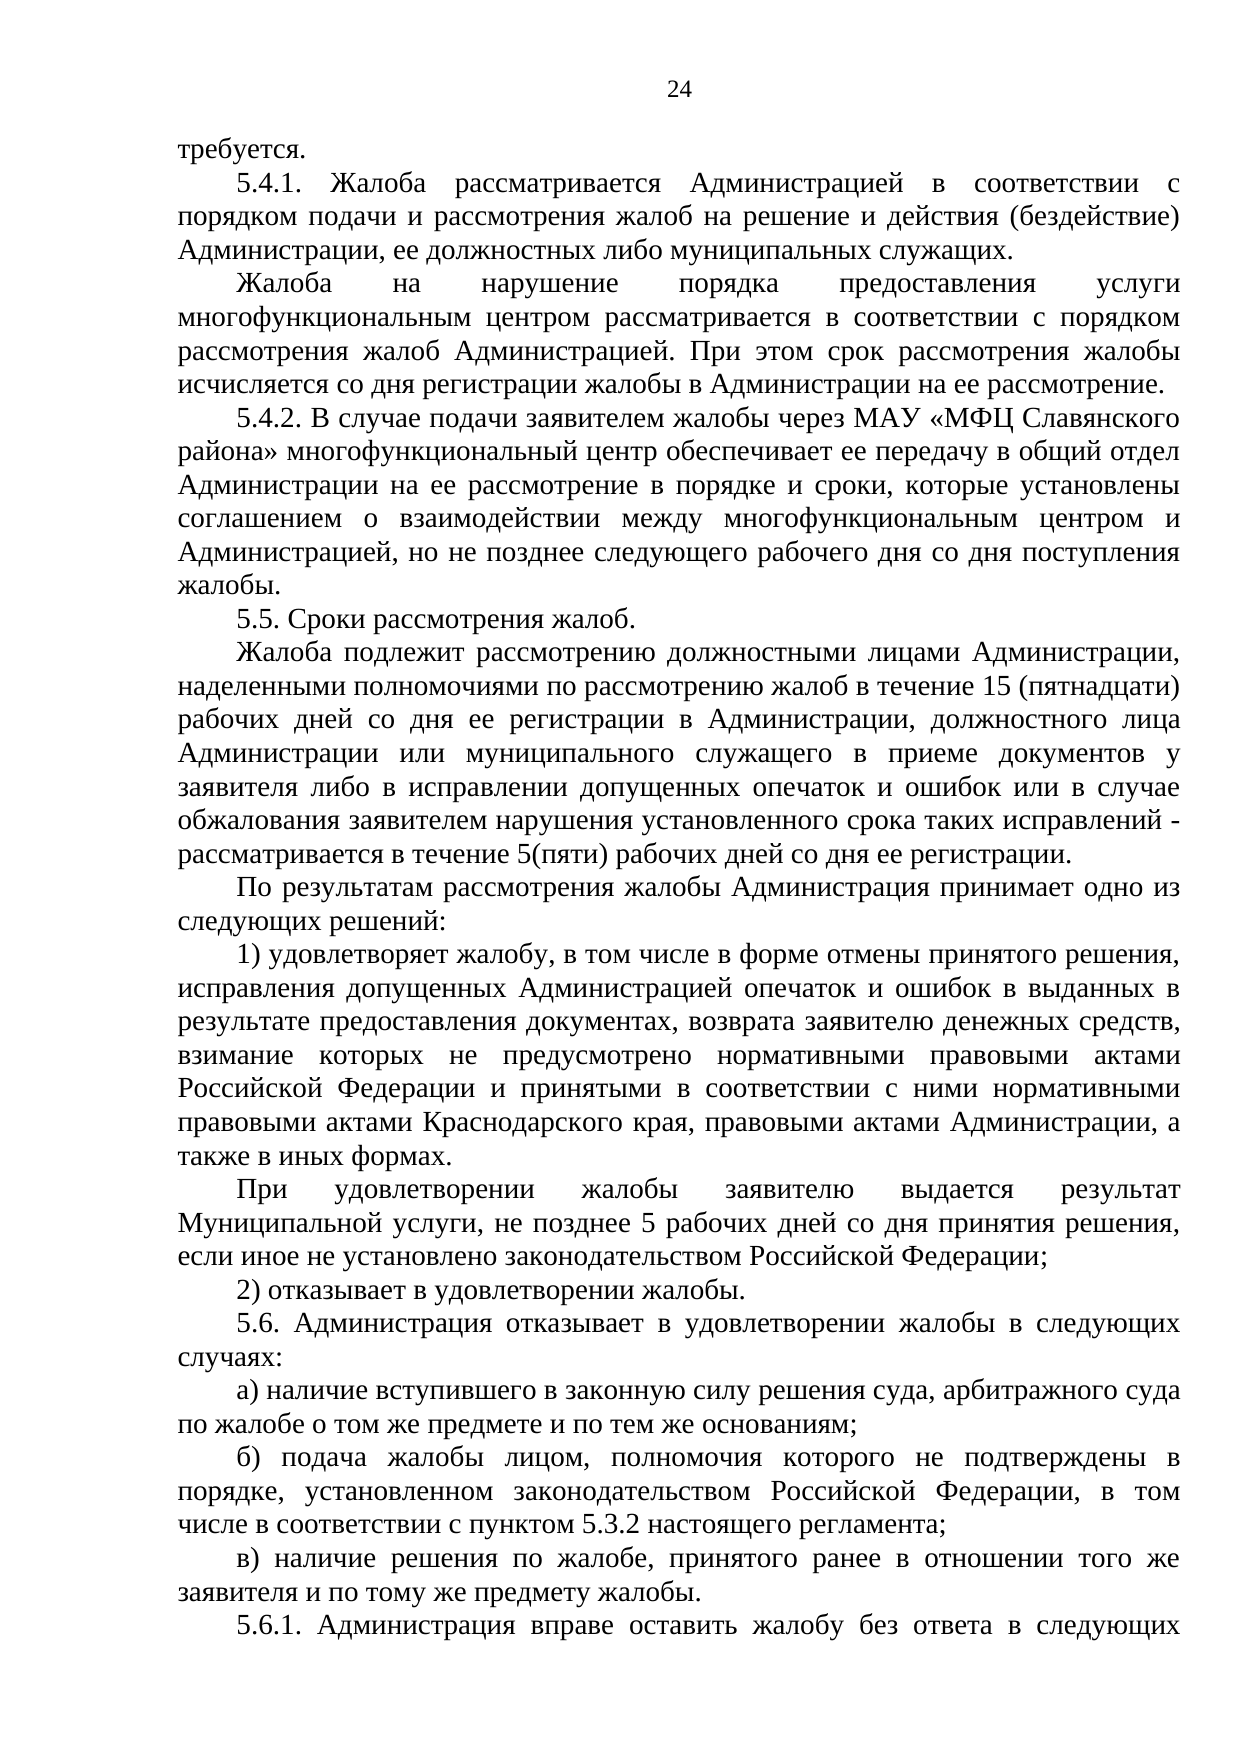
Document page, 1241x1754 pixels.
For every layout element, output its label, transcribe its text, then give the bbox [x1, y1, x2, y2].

text а) наличие вступившего в законную силу решения суда, арбитражного суда по жалобе о том же предмете и по тем же основаниям; [177, 1372, 1181, 1439]
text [177, 131, 1181, 165]
text 2) отказывает в удовлетворении жалобы. [177, 1272, 1181, 1305]
text 5.6. Администрация отказывает в удовлетворении жалобы в следующих случаях: [177, 1305, 1181, 1372]
text Жалоба подлежит рассмотрению должностными лицами Администрации, наделенными полномочиями по рассмотрению жалоб в течение 15 (пятнадцати) рабочих дней со дня ее регистрации в Администрации, должностного лица Администрации или муниципального служащего в приеме документов у заявителя либо в исправлении допущенных опечаток и ошибок или в случае обжалования заявителем нарушения установленного срока таких исправлений - рассматривается в течение 5(пяти) рабочих дней со дня ее регистрации. [177, 634, 1181, 869]
text в) наличие решения по жалобе, принятого ранее в отношении того же заявителя и по тому же предмету жалобы. [177, 1540, 1181, 1607]
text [177, 1607, 1181, 1641]
text 5.4.2. В случае подачи заявителем жалобы через МАУ «МФЦ Славянского района» многофункциональный центр обеспечивает ее передачу в общий отдел Администрации на ее рассмотрение в порядке и сроки, которые установлены соглашением о взаимодействии между многофункциональным центром и Администрацией, но не позднее следующего рабочего дня со дня поступления жалобы. [177, 400, 1181, 601]
text 5.4.1. Жалоба рассматривается Администрацией в соответствии с порядком подачи и рассмотрения жалоб на решение и действия (бездействие) Администрации, ее должностных либо муниципальных служащих. [177, 165, 1181, 266]
text 1) удовлетворяет жалобу, в том числе в форме отмены принятого решения, исправления допущенных Администрацией опечаток и ошибок в выданных в результате предоставления документах, возврата заявителю денежных средств, взимание которых не предусмотрено нормативными правовыми актами Российской Федерации и принятыми в соответствии с ними нормативными правовыми актами Краснодарского края, правовыми актами Администрации, а также в иных формах. [177, 936, 1181, 1171]
text По результатам рассмотрения жалобы Администрация принимает одно из следующих решений: [177, 869, 1181, 936]
text 5.5. Сроки рассмотрения жалоб. [177, 601, 1181, 634]
text При удовлетворении жалобы заявителю выдается результат Муниципальной услуги, не позднее 5 рабочих дней со дня принятия решения, если иное не установлено законодательством Российской Федерации; [177, 1171, 1181, 1272]
text Жалоба на нарушение порядка предоставления услуги многофункциональным центром рассматривается в соответствии с порядком рассмотрения жалоб Администрацией. При этом срок рассмотрения жалобы исчисляется со дня регистрации жалобы в Администрации на ее рассмотрение. [177, 266, 1181, 400]
text б) подача жалобы лицом, полномочия которого не подтверждены в порядке, установленном законодательством Российской Федерации, в том числе в соответствии с пунктом 5.3.2 настоящего регламента; [177, 1439, 1181, 1540]
